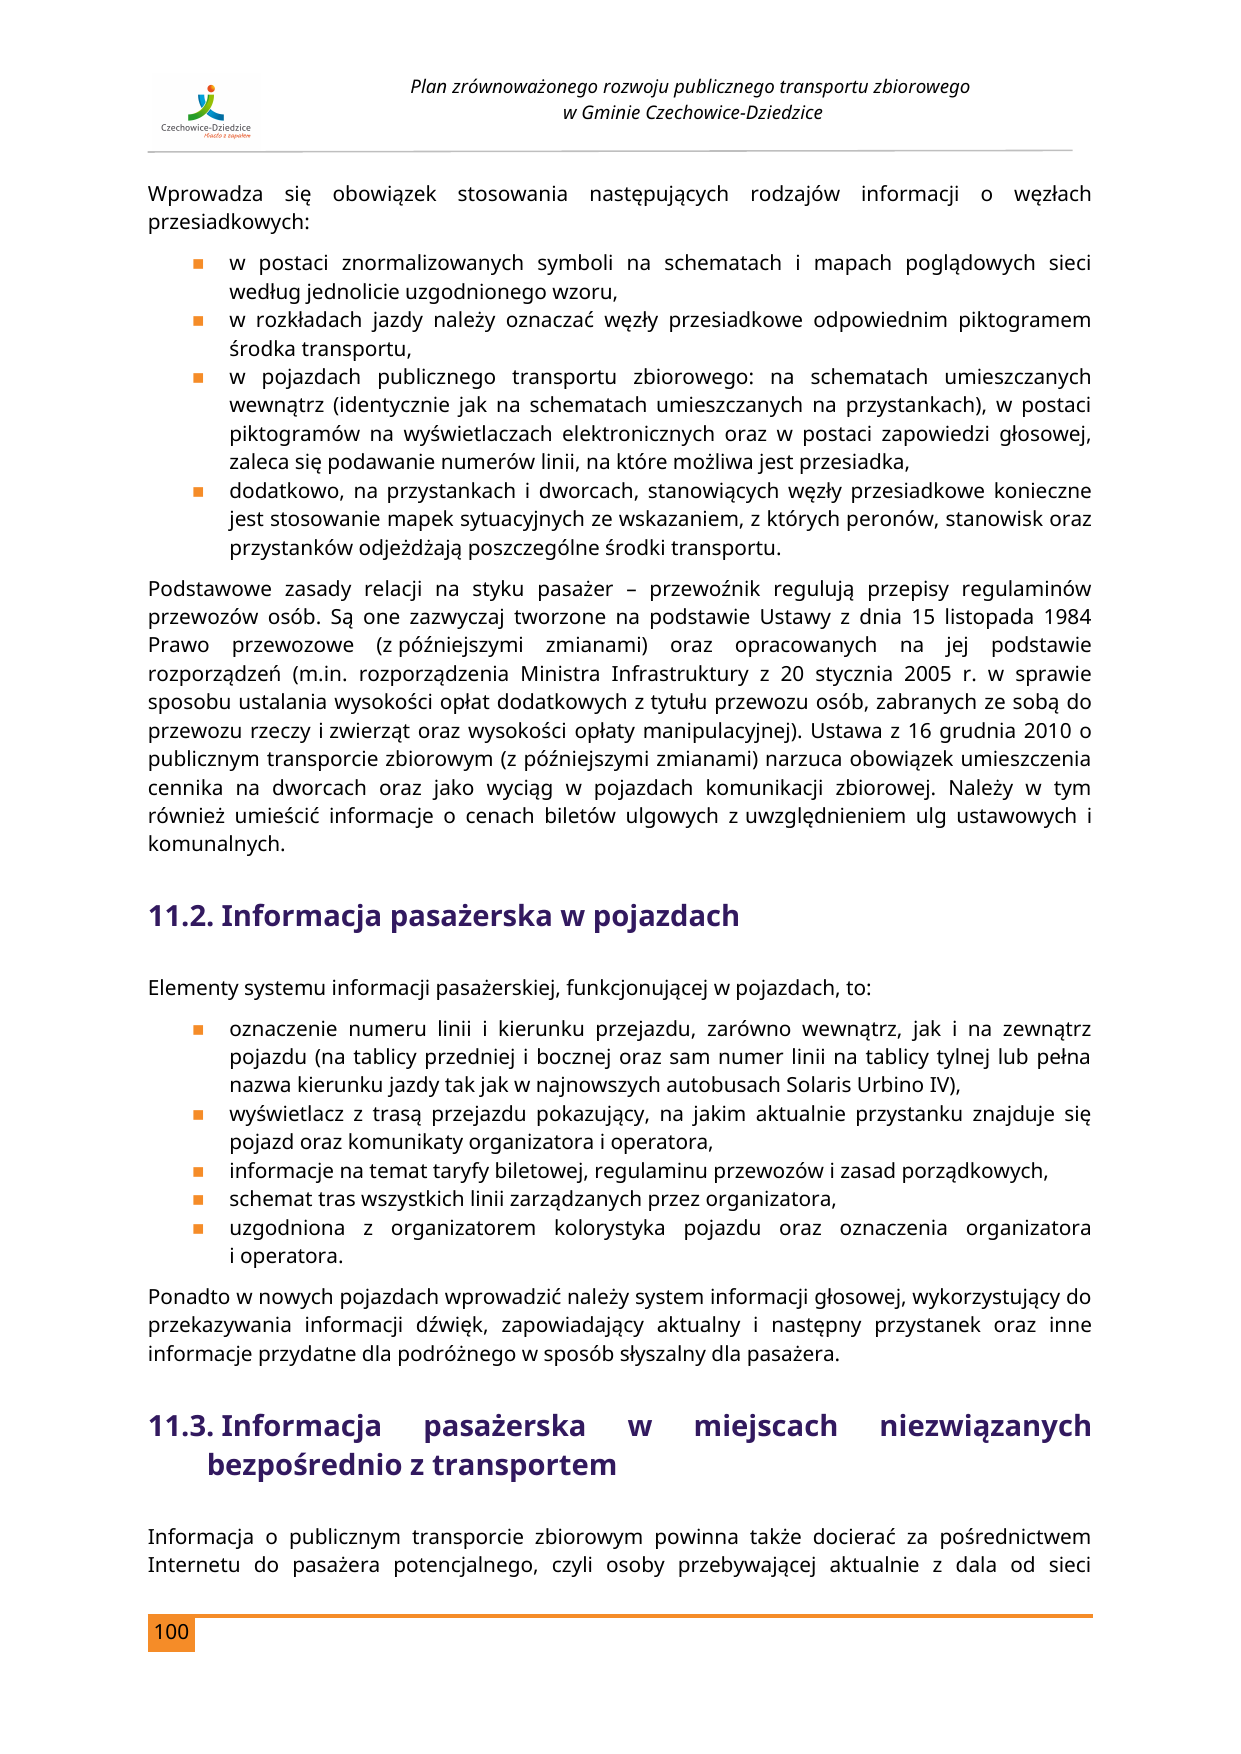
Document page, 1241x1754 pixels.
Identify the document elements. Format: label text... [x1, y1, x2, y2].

text wyświetlacz z trasą przejazdu pokazujący, na jakim aktualnie przystanku znajduje się pojazd oraz komunikaty organizatora i operatora, [192, 1099, 1093, 1156]
text w rozkładach jazdy należy oznaczać węzły przesiadkowe odpowiednim piktogramem środka transportu, [192, 305, 1093, 362]
text Podstawowe zasady relacji na styku pasażer – przewoźnik regulują przepisy regulaminów przewozów osób. Są one zazwyczaj tworzone na podstawie Ustawy z dnia 15 listopada 1984 Prawo przewozowe (z późniejszymi zmianami) oraz opracowanych na jej podstawie rozporządzeń (m.in. rozporządzenia Ministra Infrastruktury z 20 stycznia 2005 r. w sprawie sposobu ustalania wysokości opłat dodatkowych z tytułu przewozu osób, zabranych ze sobą do przewozu rzeczy i zwierząt oraz wysokości opłaty manipulacyjnej). Ustawa z 16 grudnia 2010 o publicznym transporcie zbiorowym (z późniejszymi zmianami) narzuca obowiązek umieszczenia cennika na dworcach oraz jako wyciąg w pojazdach komunikacji zbiorowej. Należy w tym również umieścić informacje o cenach biletów ulgowych z uwzględnieniem ulg ustawowych i komunalnych. [148, 574, 1093, 858]
text Elementy systemu informacji pasażerskiej, funkcjonującej w pojazdach, to: [148, 973, 1093, 1001]
text w postaci znormalizowanych symboli na schematach i mapach poglądowych sieci według jednolicie uzgodnionego wzoru, [192, 248, 1093, 305]
text uzgodniona z organizatorem kolorystyka pojazdu oraz oznaczenia organizatora i operatora. [192, 1213, 1093, 1269]
text informacje na temat taryfy biletowej, regulaminu przewozów i zasad porządkowych, [192, 1156, 1093, 1184]
text schemat tras wszystkich linii zarządzanych przez organizatora, [192, 1184, 1093, 1213]
subtitle Informacja pasażerska w miejscach niezwiązanych bezpośrednio z transportem [148, 1405, 1093, 1484]
text dodatkowo, na przystankach i dworcach, stanowiących węzły przesiadkowe konieczne jest stosowanie mapek sytuacyjnych ze wskazaniem, z których peronów, stanowisk oraz przystanków odjeżdżają poszczególne środki transportu. [192, 476, 1093, 561]
subtitle Informacja pasażerska w pojazdach [148, 896, 1093, 935]
text w pojazdach publicznego transportu zbiorowego: na schematach umieszczanych wewnątrz (identycznie jak na schematach umieszczanych na przystankach), w postaci piktogramów na wyświetlaczach elektronicznych oraz w postaci zapowiedzi głosowej, zaleca się podawanie numerów linii, na które możliwa jest przesiadka, [192, 362, 1093, 476]
text Wprowadza się obowiązek stosowania następujących rodzajów informacji o węzłach przesiadkowych: [148, 179, 1093, 236]
text oznaczenie numeru linii i kierunku przejazdu, zarówno wewnątrz, jak i na zewnątrz pojazdu (na tablicy przedniej i bocznej oraz sam numer linii na tablicy tylnej lub pełna nazwa kierunku jazdy tak jak w najnowszych autobusach Solaris Urbino IV), [192, 1014, 1093, 1099]
picture [152, 73, 261, 151]
text Ponadto w nowych pojazdach wprowadzić należy system informacji głosowej, wykorzystujący do przekazywania informacji dźwięk, zapowiadający aktualny i następny przystanek oraz inne informacje przydatne dla podróżnego w sposób słyszalny dla pasażera. [148, 1282, 1093, 1367]
